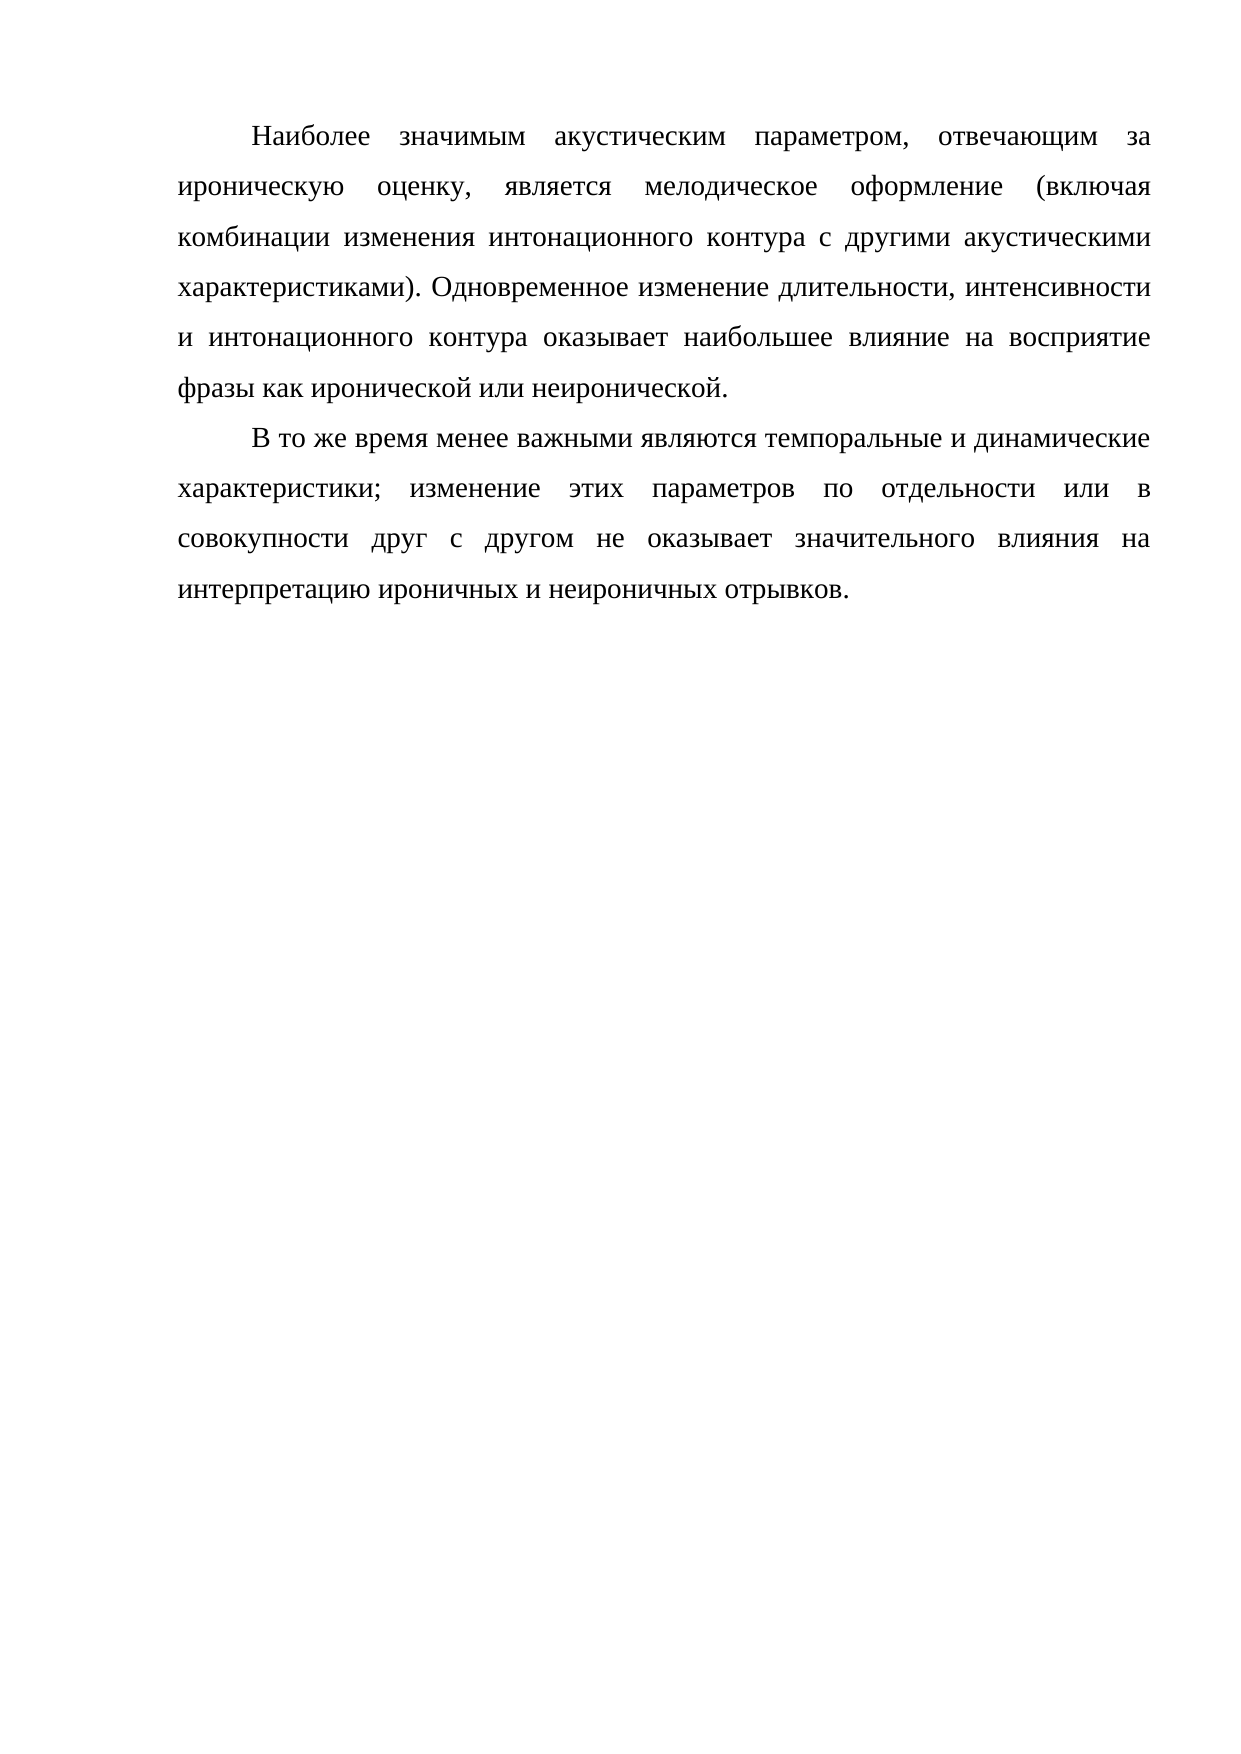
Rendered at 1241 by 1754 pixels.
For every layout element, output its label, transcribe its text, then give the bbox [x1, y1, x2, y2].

text В то же время менее важными являются темпоральные и динамические характеристики; изменение этих параметров по отдельности или в совокупности друг с другом не оказывает значительного влияния на интерпретацию ироничных и неироничных отрывков. [177, 420, 1152, 604]
text Наиболее значимым акустическим параметром, отвечающим за ироническую оценку, является мелодическое оформление (включая комбинации изменения интонационного контура с другими акустическими характеристиками). Одновременное изменение длительности, интенсивности и интонационного контура оказывает наибольшее влияние на восприятие фразы как иронической или неиронической. [177, 118, 1152, 403]
